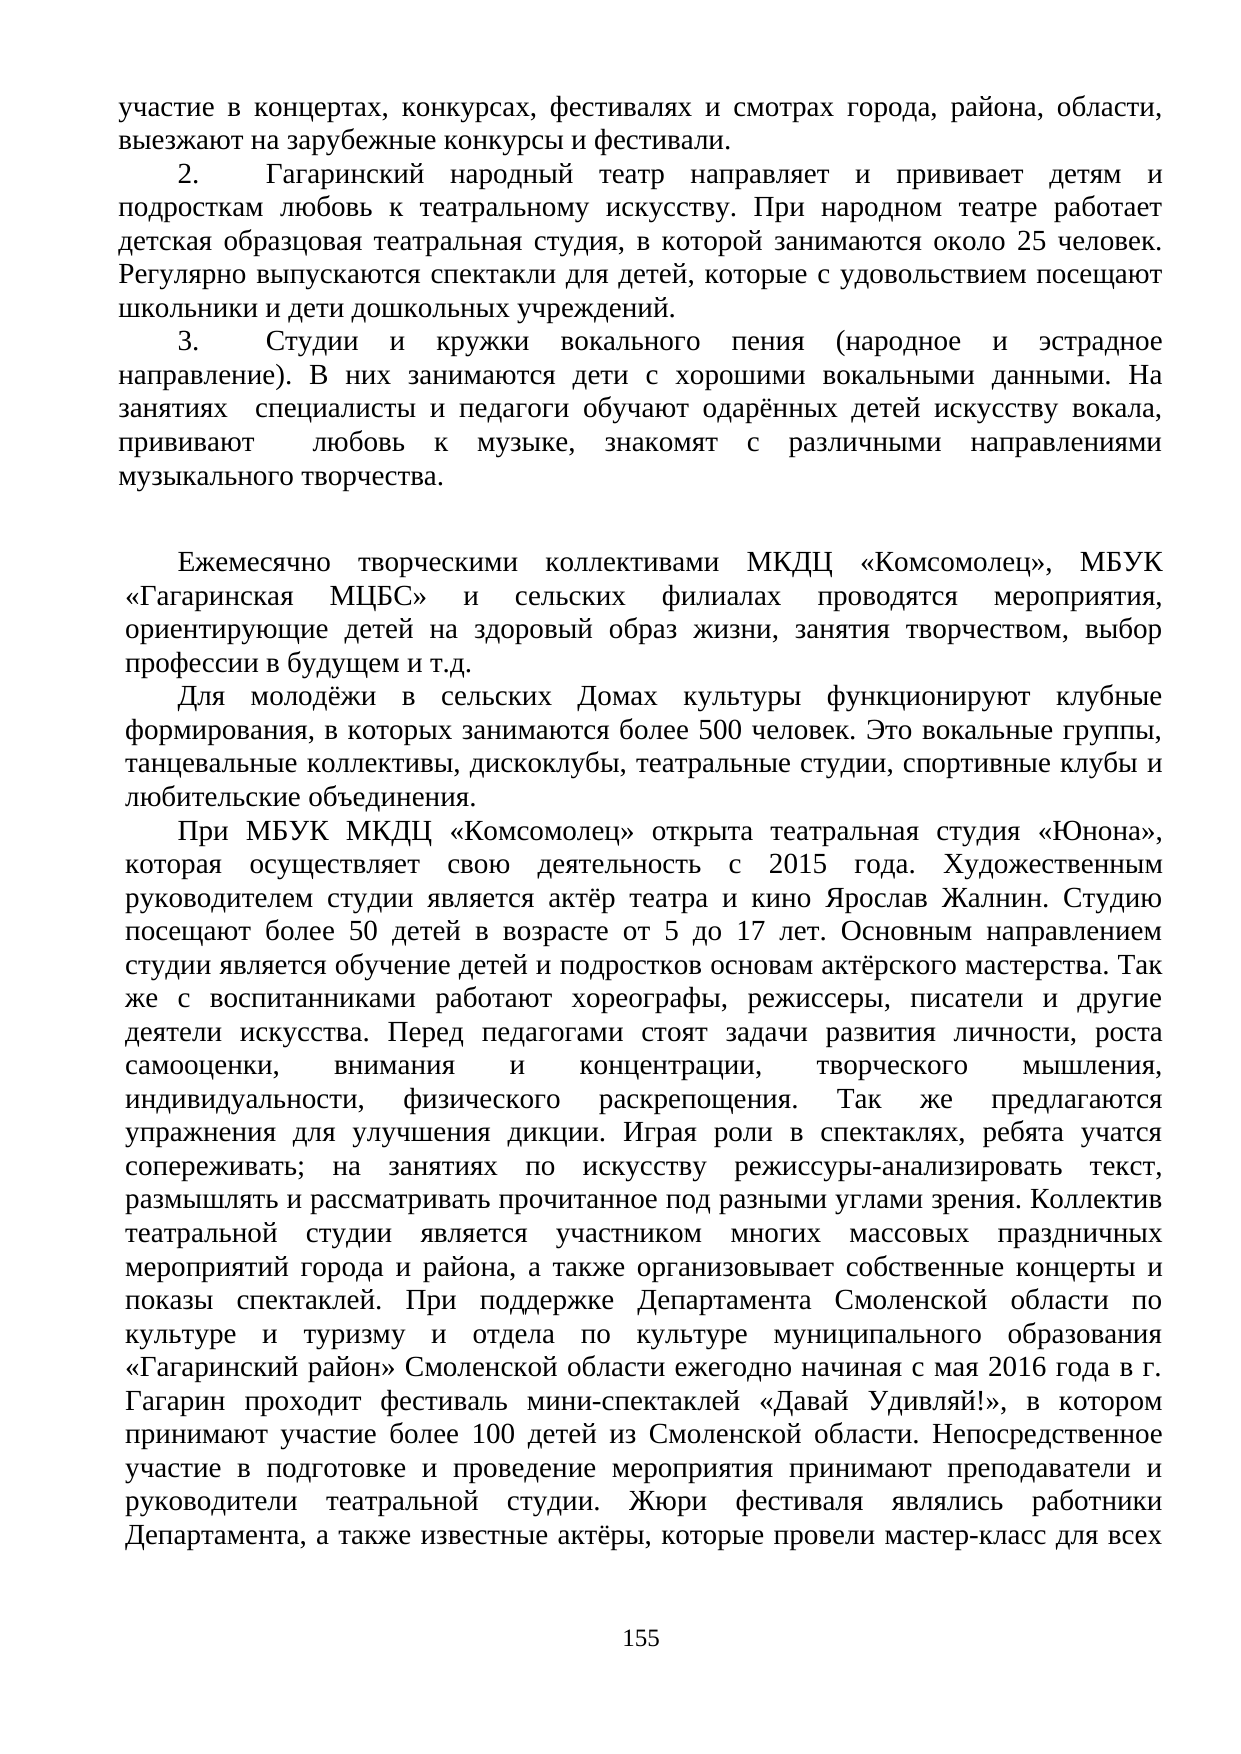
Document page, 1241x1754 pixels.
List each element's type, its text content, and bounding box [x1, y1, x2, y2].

list Гагаринский народный театр направляет и прививает детям и подросткам любовь к театральному искусству. При народном театре работает детская образцовая театральная студия, в которой занимаются около 25 человек. Регулярно выпускаются спектакли для детей, которые с удовольствием посещают школьники и дети дошкольных учреждений. [118, 156, 1163, 323]
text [125, 813, 1163, 1603]
text Для молодёжи в сельских Домах культуры функционируют клубные формирования, в которых занимаются более 500 человек. Это вокальные группы, танцевальные коллективы, дискоклубы, театральные студии, спортивные клубы и любительские объединения. [125, 678, 1163, 813]
text Ежемесячно творческими коллективами МКДЦ «Комсомолец», МБУК «Гагаринская МЦБС» и сельских филиалах проводятся мероприятия, ориентирующие детей на здоровый образ жизни, занятия творчеством, выбор профессии в будущем и т.д. [125, 544, 1163, 678]
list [118, 89, 1163, 156]
list Студии и кружки вокального пения (народное и эстрадное направление). В них занимаются дети с хорошими вокальными данными. На занятиях специалисты и педагоги обучают одарённых детей искусству вокала, прививают любовь к музыке, знакомят с различными направлениями музыкального творчества. [118, 323, 1163, 543]
